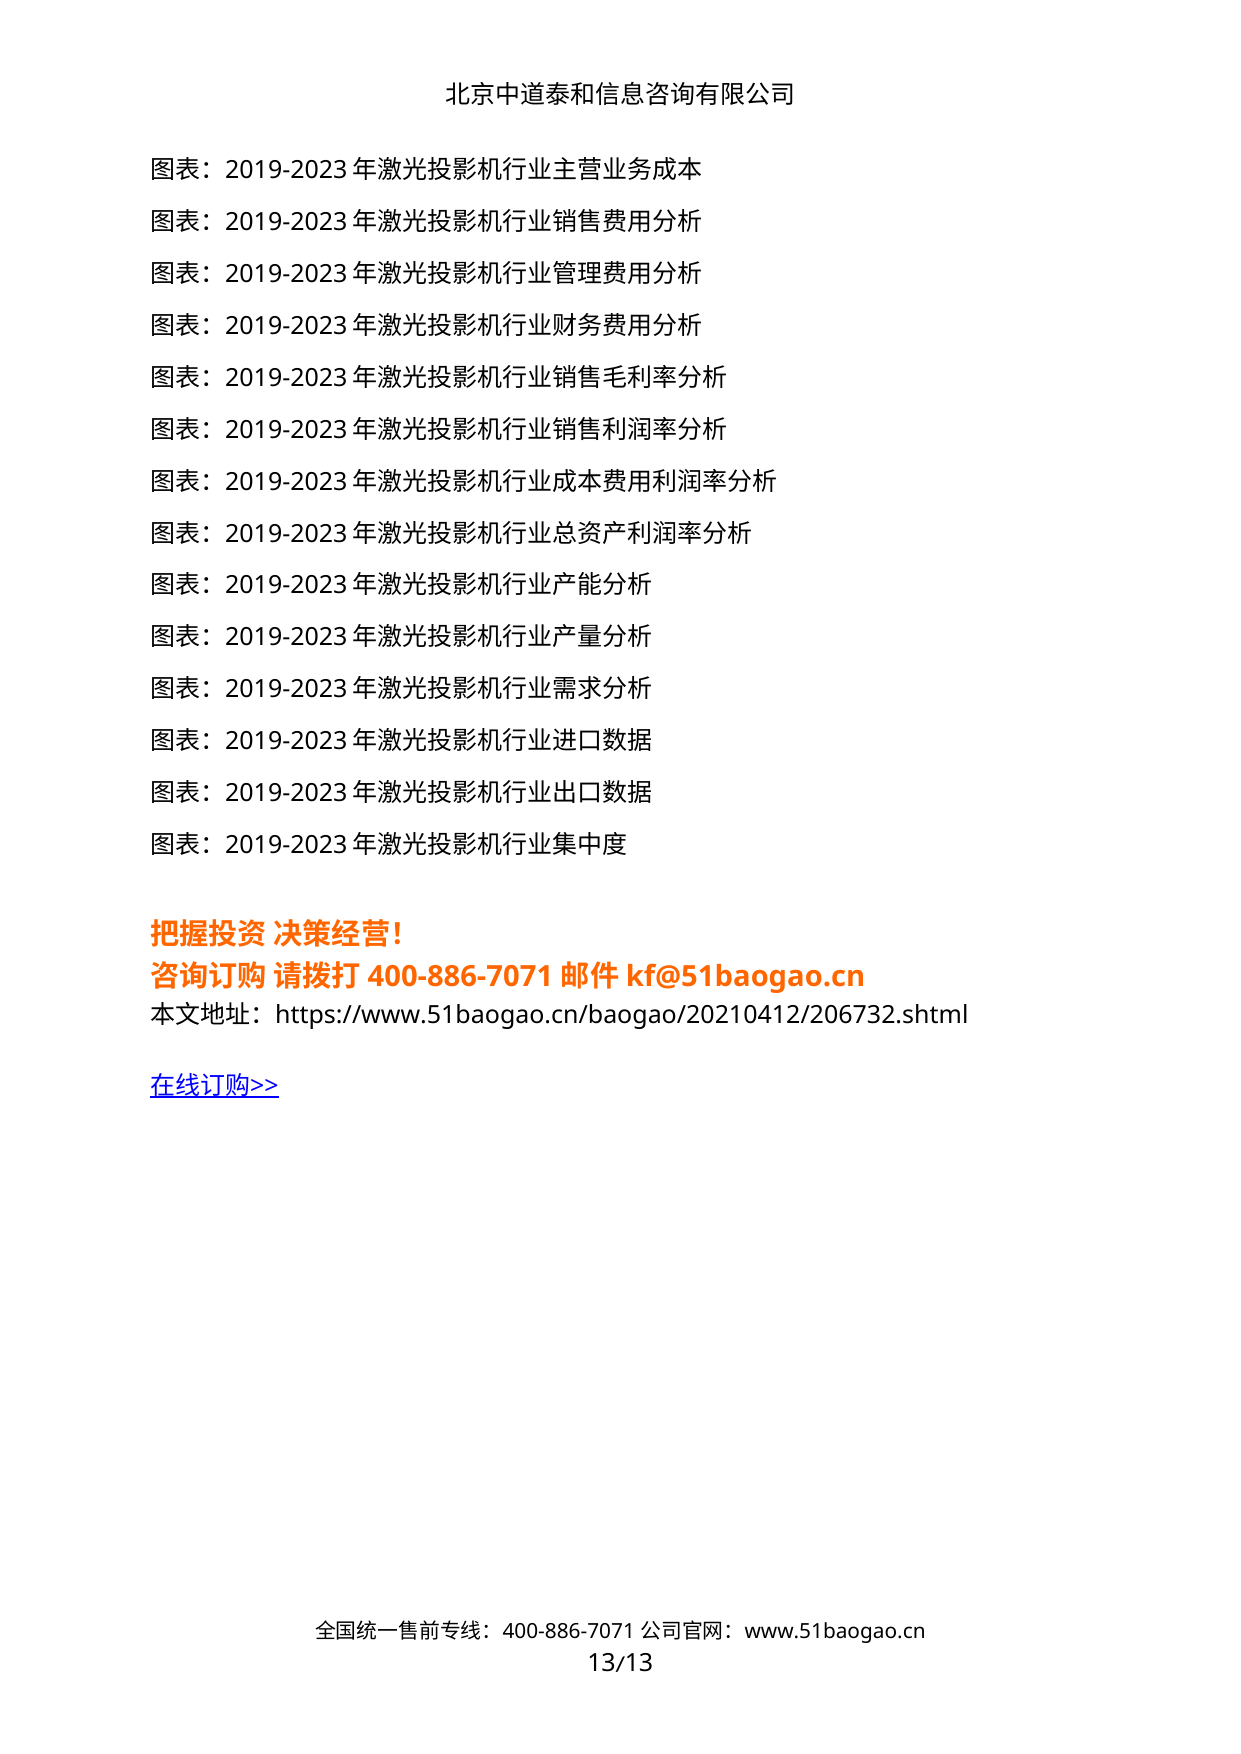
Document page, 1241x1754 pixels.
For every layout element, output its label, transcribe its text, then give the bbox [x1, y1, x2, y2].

text 图表：2019-2023年激光投影机行业销售费用分析 [150, 202, 1090, 238]
text 图表：2019-2023年激光投影机行业集中度 [150, 824, 1090, 861]
text 图表：2019-2023年激光投影机行业主营业务成本 [150, 150, 1090, 186]
text 把握投资 决策经营！咨询订购 请拨打 400-886-7071 邮件 kf@51baogao.cn本文地址：https://www.51baogao.cn/baogao/20210412/206732.shtml [150, 876, 1090, 1031]
text 图表：2019-2023年激光投影机行业产量分析 [150, 617, 1090, 653]
text 图表：2019-2023年激光投影机行业管理费用分析 [150, 254, 1090, 290]
text 图表：2019-2023年激光投影机行业总资产利润率分析 [150, 513, 1090, 549]
text 图表：2019-2023年激光投影机行业销售利润率分析 [150, 409, 1090, 446]
text 图表：2019-2023年激光投影机行业成本费用利润率分析 [150, 461, 1090, 497]
text 图表：2019-2023年激光投影机行业需求分析 [150, 669, 1090, 705]
text 图表：2019-2023年激光投影机行业出口数据 [150, 772, 1090, 809]
text 图表：2019-2023年激光投影机行业进口数据 [150, 721, 1090, 757]
text 在线订购>> [150, 1031, 1090, 1102]
text 图表：2019-2023年激光投影机行业财务费用分析 [150, 306, 1090, 342]
text 图表：2019-2023年激光投影机行业产能分析 [150, 565, 1090, 601]
text 图表：2019-2023年激光投影机行业销售毛利率分析 [150, 357, 1090, 394]
